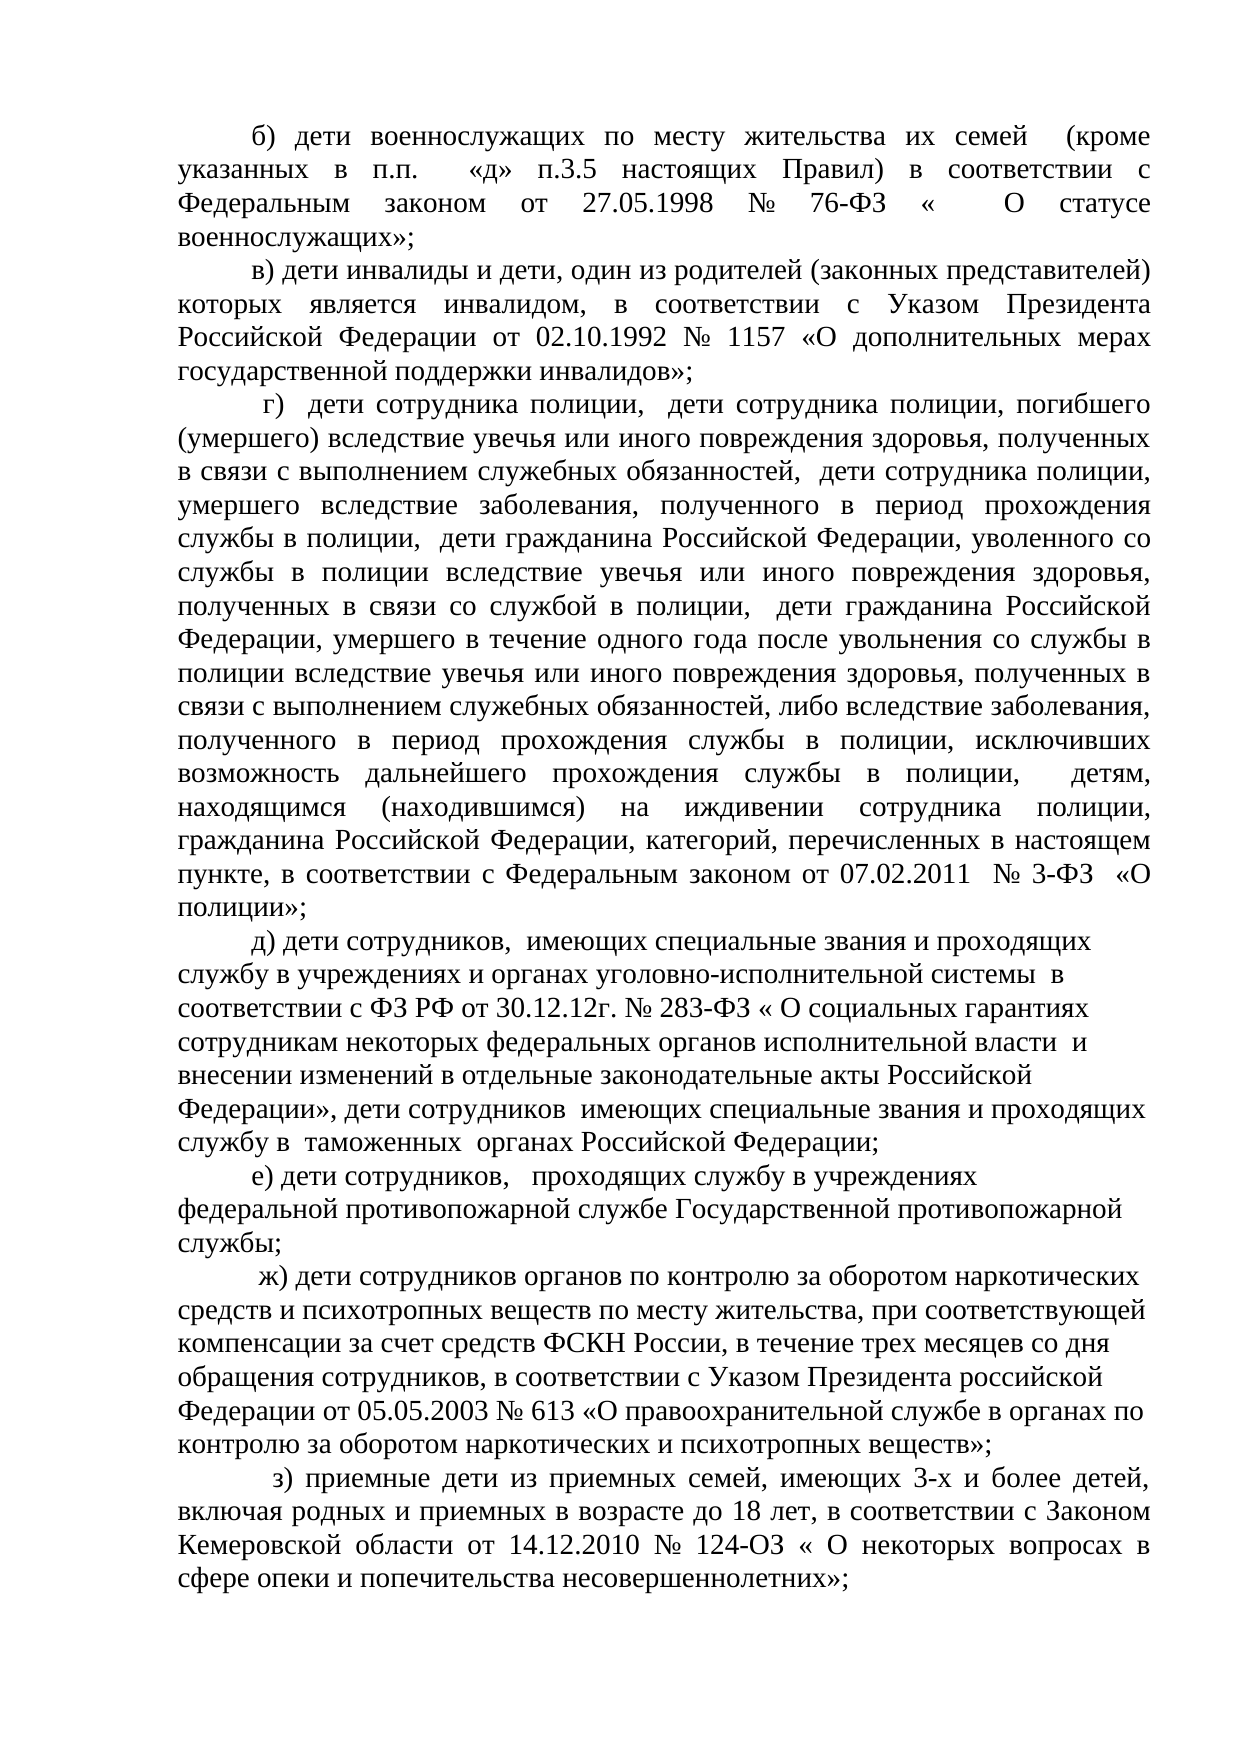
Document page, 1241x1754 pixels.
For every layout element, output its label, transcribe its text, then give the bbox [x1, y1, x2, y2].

text б) дети военнослужащих по месту жительства их семей (кроме указанных в п.п. «д» п.3.5 настоящих Правил) в соответствии с Федеральным законом от 27.05.1998 № 76-ФЗ « О статусе военнослужащих»; [177, 118, 1152, 252]
text ж) дети сотрудников органов по контролю за оборотом наркотических средств и психотропных веществ по месту жительства, при соответствующей компенсации за счет средств ФСКН России, в течение трех месяцев со дня обращения сотрудников, в соответствии с Указом Президента российской Федерации от 05.05.2003 № 613 «О правоохранительной службе в органах по контролю за оборотом наркотических и психотропных веществ»; [177, 1258, 1152, 1460]
text д) дети сотрудников, имеющих специальные звания и проходящих службу в учреждениях и органах уголовно-исполнительной системы в соответствии с ФЗ РФ от 30.12.12г. № 283-ФЗ « О социальных гарантиях сотрудникам некоторых федеральных органов исполнительной власти и внесении изменений в отдельные законодательные акты Российской Федерации», дети сотрудников имеющих специальные звания и проходящих службу в таможенных органах Российской Федерации; [177, 923, 1152, 1158]
text е) дети сотрудников, проходящих службу в учреждениях федеральной противопожарной службе Государственной противопожарной службы; [177, 1158, 1152, 1258]
text в) дети инвалиды и дети, один из родителей (законных представителей) которых является инвалидом, в соответствии с Указом Президента Российской Федерации от 02.10.1992 № 1157 «О дополнительных мерах государственной поддержки инвалидов»; [177, 252, 1152, 386]
text з) приемные дети из приемных семей, имеющих 3-х и более детей, включая родных и приемных в возрасте до 18 лет, в соответствии с Законом Кемеровской области от 14.12.2010 № 124-ОЗ « О некоторых вопросах в сфере опеки и попечительства несовершеннолетних»; [177, 1460, 1152, 1594]
text г) дети сотрудника полиции, дети сотрудника полиции, погибшего (умершего) вследствие увечья или иного повреждения здоровья, полученных в связи с выполнением служебных обязанностей, дети сотрудника полиции, умершего вследствие заболевания, полученного в период прохождения службы в полиции, дети гражданина Российской Федерации, уволенного со службы в полиции вследствие увечья или иного повреждения здоровья, полученных в связи со службой в полиции, дети гражданина Российской Федерации, умершего в течение одного года после увольнения со службы в полиции вследствие увечья или иного повреждения здоровья, полученных в связи с выполнением служебных обязанностей, либо вследствие заболевания, полученного в период прохождения службы в полиции, исключивших возможность дальнейшего прохождения службы в полиции, детям, находящимся (находившимся) на иждивении сотрудника полиции, гражданина Российской Федерации, категорий, перечисленных в настоящем пункте, в соответствии с Федеральным законом от 07.02.2011 № 3-ФЗ «О полиции»; [177, 386, 1152, 923]
